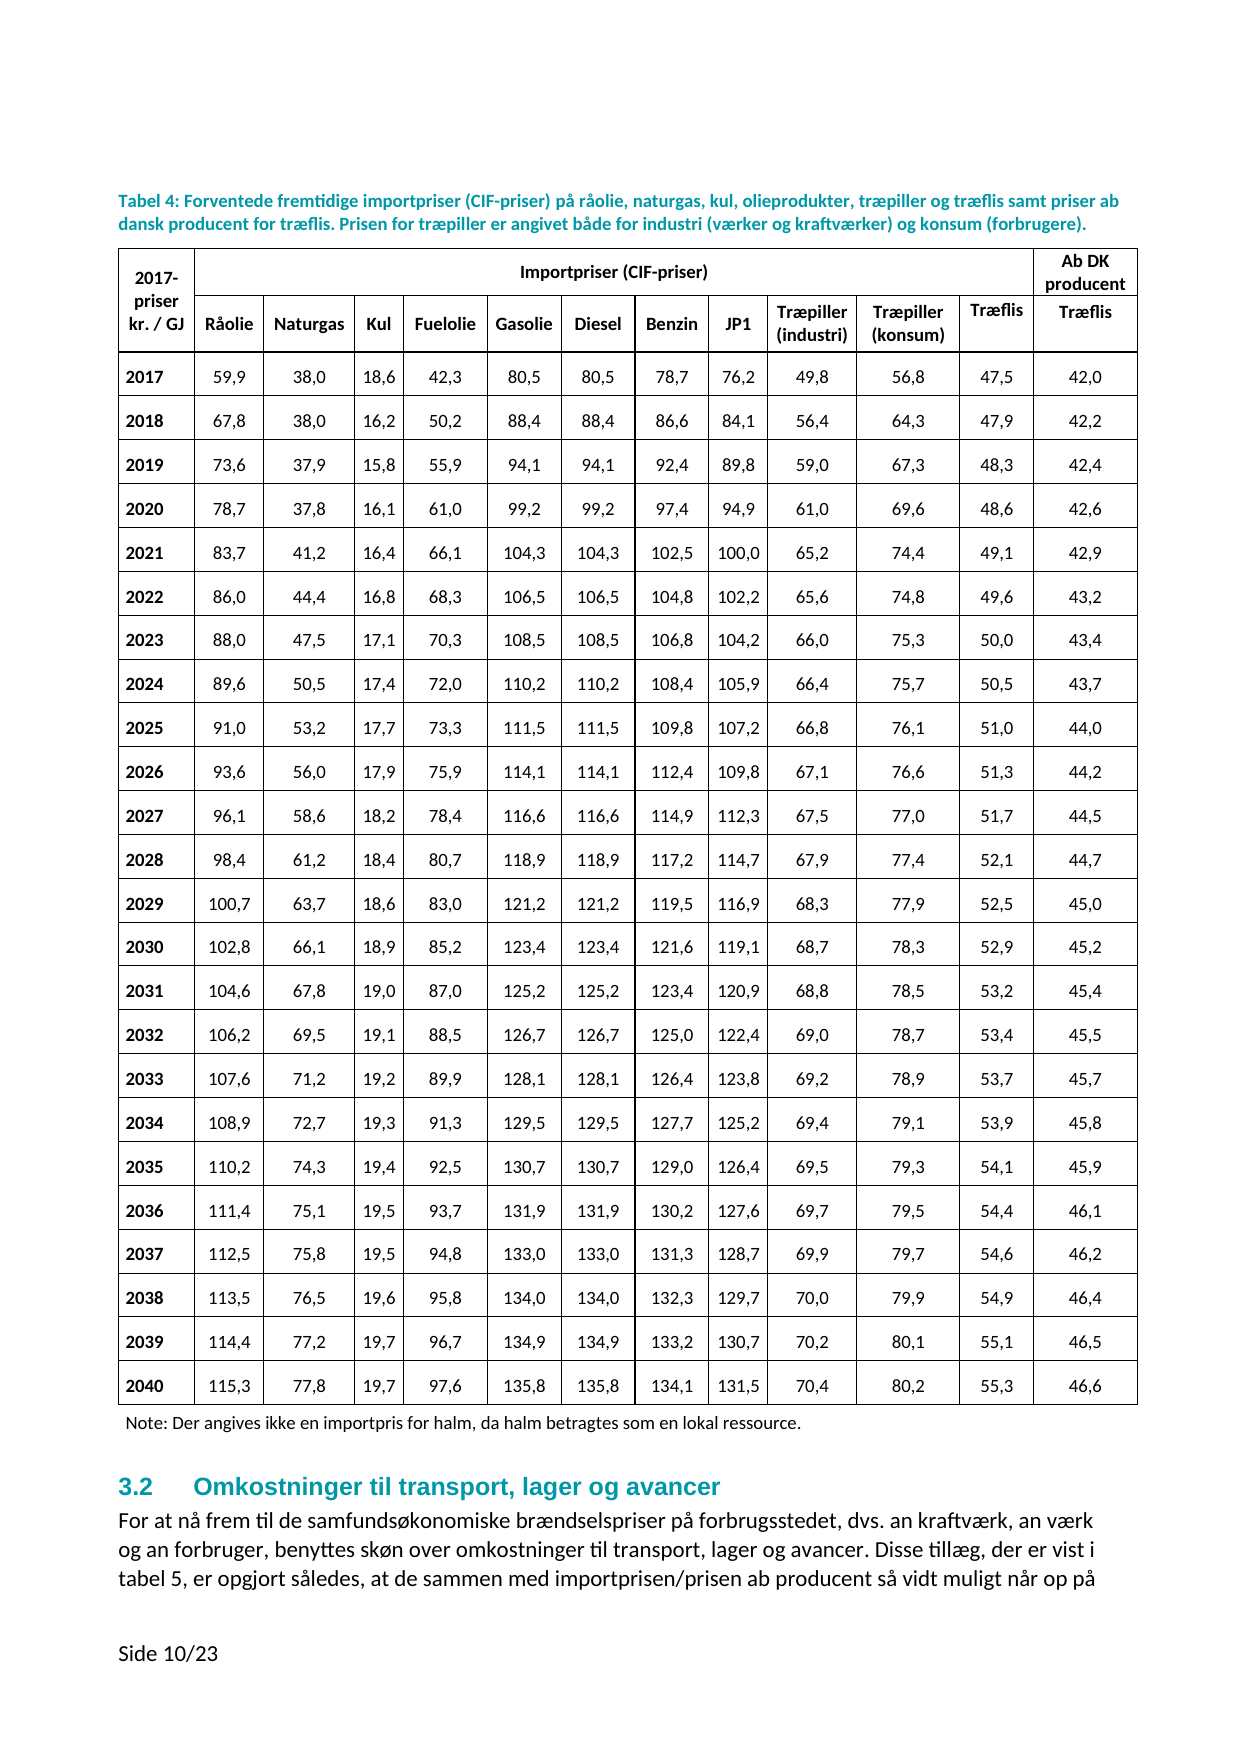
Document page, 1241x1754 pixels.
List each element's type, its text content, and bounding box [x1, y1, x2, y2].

table_cell 88,5 [404, 1010, 487, 1053]
table_cell 19,6 [355, 1274, 403, 1316]
table_cell 131,3 [636, 1230, 708, 1272]
table_cell 119,5 [636, 879, 708, 922]
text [118, 1505, 1122, 1592]
table_cell 84,1 [709, 396, 767, 439]
table_cell 49,1 [960, 528, 1033, 571]
table_cell 100,0 [709, 528, 767, 571]
table_cell Diesel [562, 296, 634, 351]
table_cell 54,9 [960, 1274, 1033, 1316]
table_cell 79,9 [857, 1274, 959, 1316]
table_cell Træflis [1034, 296, 1137, 351]
table_cell 73,6 [195, 440, 263, 483]
table_cell 80,2 [857, 1361, 959, 1404]
table_cell 75,1 [264, 1186, 354, 1228]
table_cell 76,6 [857, 747, 959, 790]
table_cell 110,2 [488, 660, 561, 702]
table_cell 54,6 [960, 1230, 1033, 1272]
table_cell 123,4 [636, 966, 708, 1009]
table_cell 78,7 [857, 1010, 959, 1053]
table_cell 69,2 [768, 1054, 856, 1097]
table_cell Råolie [195, 296, 263, 351]
table_cell 120,9 [709, 966, 767, 1009]
table_cell 115,3 [195, 1361, 263, 1404]
table_cell 47,5 [264, 616, 354, 658]
table_cell 53,4 [960, 1010, 1033, 1053]
table_cell 96,1 [195, 791, 263, 834]
table_cell 65,2 [768, 528, 856, 571]
table_cell 94,1 [562, 440, 634, 483]
table_cell 125,2 [488, 966, 561, 1009]
table_cell 2019 [119, 440, 194, 483]
table_cell 50,5 [264, 660, 354, 702]
table_cell 97,6 [404, 1361, 487, 1404]
table_cell 61,0 [768, 484, 856, 527]
table_cell 19,2 [355, 1054, 403, 1097]
table_cell 46,1 [1034, 1186, 1137, 1228]
table_cell 108,5 [488, 616, 561, 658]
table_cell 2033 [119, 1054, 194, 1097]
table_cell 106,5 [562, 572, 634, 614]
table_cell 130,7 [488, 1142, 561, 1185]
table_cell 69,5 [768, 1142, 856, 1185]
table_cell 16,4 [355, 528, 403, 571]
table_cell 118,9 [562, 835, 634, 878]
table_cell 83,7 [195, 528, 263, 571]
table_cell 77,4 [857, 835, 959, 878]
table_cell 41,2 [264, 528, 354, 571]
table_cell 94,8 [404, 1230, 487, 1272]
table_cell 134,1 [636, 1361, 708, 1404]
table_cell 112,5 [195, 1230, 263, 1272]
table_cell 131,9 [488, 1186, 561, 1228]
table_cell 126,7 [562, 1010, 634, 1053]
table_cell 43,7 [1034, 660, 1137, 702]
table_cell 95,8 [404, 1274, 487, 1316]
table_cell 129,5 [562, 1098, 634, 1141]
table_cell 17,9 [355, 747, 403, 790]
table_cell 45,0 [1034, 879, 1137, 922]
table_cell 125,2 [562, 966, 634, 1009]
table_cell 44,5 [1034, 791, 1137, 834]
table_cell 55,1 [960, 1317, 1033, 1360]
table_cell 2029 [119, 879, 194, 922]
table_cell 89,6 [195, 660, 263, 702]
table_cell 106,8 [636, 616, 708, 658]
table_cell 16,8 [355, 572, 403, 614]
table_cell 46,6 [1034, 1361, 1137, 1404]
table_cell 94,1 [488, 440, 561, 483]
table_cell 49,6 [960, 572, 1033, 614]
table_cell 46,4 [1034, 1274, 1137, 1316]
table_cell 123,4 [562, 923, 634, 965]
table_cell 112,3 [709, 791, 767, 834]
table_cell 123,4 [488, 923, 561, 965]
table_cell 55,9 [404, 440, 487, 483]
table_cell 109,8 [709, 747, 767, 790]
table_cell 51,3 [960, 747, 1033, 790]
table_cell 16,2 [355, 396, 403, 439]
table_cell 42,4 [1034, 440, 1137, 483]
table_cell 42,9 [1034, 528, 1137, 571]
table_cell 2034 [119, 1098, 194, 1141]
table_cell 48,6 [960, 484, 1033, 527]
table_cell 67,8 [264, 966, 354, 1009]
table_cell 17,1 [355, 616, 403, 658]
subtitle Omkostninger til transport, lager og avancer [118, 1472, 1122, 1500]
table_cell 106,2 [195, 1010, 263, 1053]
table_cell 49,8 [768, 353, 856, 395]
table_cell 114,9 [636, 791, 708, 834]
table_cell 134,0 [488, 1274, 561, 1316]
table_cell 130,7 [562, 1142, 634, 1185]
table_cell 76,5 [264, 1274, 354, 1316]
table_cell 108,4 [636, 660, 708, 702]
table_cell Træpiller (industri) [768, 296, 856, 351]
table_cell 68,7 [768, 923, 856, 965]
table_cell 51,0 [960, 703, 1033, 746]
table_cell 110,2 [562, 660, 634, 702]
table_cell 78,9 [857, 1054, 959, 1097]
table_cell 42,2 [1034, 396, 1137, 439]
table_cell 113,5 [195, 1274, 263, 1316]
table_cell 114,7 [709, 835, 767, 878]
table_cell 104,6 [195, 966, 263, 1009]
table_cell 134,9 [488, 1317, 561, 1360]
table_cell 2026 [119, 747, 194, 790]
table_cell 2023 [119, 616, 194, 658]
table_cell 45,8 [1034, 1098, 1137, 1141]
table_cell 107,6 [195, 1054, 263, 1097]
table_cell 55,3 [960, 1361, 1033, 1404]
table_cell 53,2 [960, 966, 1033, 1009]
table_cell 70,4 [768, 1361, 856, 1404]
table_cell 65,6 [768, 572, 856, 614]
table_cell 69,0 [768, 1010, 856, 1053]
table_cell 96,7 [404, 1317, 487, 1360]
table_cell 47,5 [960, 353, 1033, 395]
table_cell 46,5 [1034, 1317, 1137, 1360]
table_cell 51,7 [960, 791, 1033, 834]
table_cell 128,7 [709, 1230, 767, 1272]
table_cell 89,8 [709, 440, 767, 483]
table_cell 52,9 [960, 923, 1033, 965]
table_cell 2024 [119, 660, 194, 702]
table_cell 73,3 [404, 703, 487, 746]
table_cell 86,6 [636, 396, 708, 439]
table_cell 106,5 [488, 572, 561, 614]
table_cell 2039 [119, 1317, 194, 1360]
table_cell 18,4 [355, 835, 403, 878]
table_cell 70,3 [404, 616, 487, 658]
table_cell 43,2 [1034, 572, 1137, 614]
table_cell 67,3 [857, 440, 959, 483]
table_cell 121,6 [636, 923, 708, 965]
table_cell 78,7 [195, 484, 263, 527]
table_cell 108,5 [562, 616, 634, 658]
table_cell Fuelolie [404, 296, 487, 351]
table_header Importpriser (CIF-priser) [195, 249, 1033, 295]
table_cell 61,2 [264, 835, 354, 878]
table_cell 19,0 [355, 966, 403, 1009]
table_cell 18,6 [355, 879, 403, 922]
table_cell 91,0 [195, 703, 263, 746]
table_cell 52,5 [960, 879, 1033, 922]
table_cell 66,1 [404, 528, 487, 571]
table_cell 70,2 [768, 1317, 856, 1360]
table_cell 123,8 [709, 1054, 767, 1097]
table_cell 126,7 [488, 1010, 561, 1053]
table_cell 44,7 [1034, 835, 1137, 878]
table_cell 17,4 [355, 660, 403, 702]
table_cell 70,0 [768, 1274, 856, 1316]
table_cell 112,4 [636, 747, 708, 790]
table_cell 133,2 [636, 1317, 708, 1360]
table_cell 2030 [119, 923, 194, 965]
table_cell 128,1 [562, 1054, 634, 1097]
table_cell 102,2 [709, 572, 767, 614]
table_cell 93,7 [404, 1186, 487, 1228]
table_cell 19,7 [355, 1361, 403, 1404]
table_cell 104,8 [636, 572, 708, 614]
table_cell 42,0 [1034, 353, 1137, 395]
table_cell Gasolie [488, 296, 561, 351]
table_cell Kul [355, 296, 403, 351]
table_cell 130,7 [709, 1317, 767, 1360]
table_cell 77,2 [264, 1317, 354, 1360]
table_cell 78,5 [857, 966, 959, 1009]
table_cell 19,3 [355, 1098, 403, 1141]
table_cell 19,7 [355, 1317, 403, 1360]
table_cell 64,3 [857, 396, 959, 439]
table_cell 50,5 [960, 660, 1033, 702]
table_cell 79,1 [857, 1098, 959, 1141]
table_cell 45,5 [1034, 1010, 1137, 1053]
table_cell Træflis [960, 296, 1033, 351]
table_cell 99,2 [562, 484, 634, 527]
table_cell 2028 [119, 835, 194, 878]
table_cell 133,0 [488, 1230, 561, 1272]
table_cell 98,4 [195, 835, 263, 878]
table_cell 2040 [119, 1361, 194, 1404]
table_cell 75,9 [404, 747, 487, 790]
table_cell 69,9 [768, 1230, 856, 1272]
table_cell 87,0 [404, 966, 487, 1009]
table_cell 72,0 [404, 660, 487, 702]
table_cell 121,2 [562, 879, 634, 922]
table_cell 80,1 [857, 1317, 959, 1360]
table_cell 97,4 [636, 484, 708, 527]
table_cell 2036 [119, 1186, 194, 1228]
table_cell 116,6 [562, 791, 634, 834]
table_cell 53,7 [960, 1054, 1033, 1097]
table_cell 66,8 [768, 703, 856, 746]
table_cell 44,4 [264, 572, 354, 614]
table_cell 114,1 [488, 747, 561, 790]
table_cell 74,3 [264, 1142, 354, 1185]
table_cell 78,3 [857, 923, 959, 965]
table_cell 18,2 [355, 791, 403, 834]
table_cell 2032 [119, 1010, 194, 1053]
table_cell 45,4 [1034, 966, 1137, 1009]
table_cell 75,8 [264, 1230, 354, 1272]
table_cell 59,0 [768, 440, 856, 483]
table_cell 77,9 [857, 879, 959, 922]
table_cell 63,7 [264, 879, 354, 922]
table_cell 54,1 [960, 1142, 1033, 1185]
table_cell 78,4 [404, 791, 487, 834]
text Tabel 4: Forventede fremtidige importpriser (CIF-priser) på råolie, naturgas, kul, olieprodukter, træpiller og træflis samt priser ab dansk producent for træflis. Prisen for træpiller er angivet både for industri (værker og kraftværker) og konsum (forbrugere). [118, 190, 1122, 236]
table_cell 88,4 [488, 396, 561, 439]
table_cell 38,0 [264, 396, 354, 439]
table_cell 18,6 [355, 353, 403, 395]
table_cell 116,6 [488, 791, 561, 834]
table_cell 114,1 [562, 747, 634, 790]
table_cell 110,2 [195, 1142, 263, 1185]
table_cell 111,5 [562, 703, 634, 746]
table_cell 43,4 [1034, 616, 1137, 658]
table_cell 2022 [119, 572, 194, 614]
table_cell 94,9 [709, 484, 767, 527]
table_cell 19,1 [355, 1010, 403, 1053]
table_cell 2017 [119, 353, 194, 395]
table_cell 118,9 [488, 835, 561, 878]
table_cell 54,4 [960, 1186, 1033, 1228]
table_cell 100,7 [195, 879, 263, 922]
table_cell 102,8 [195, 923, 263, 965]
table_cell 2027 [119, 791, 194, 834]
table_cell 19,5 [355, 1230, 403, 1272]
table_cell 77,8 [264, 1361, 354, 1404]
table_cell 45,7 [1034, 1054, 1137, 1097]
table_cell 117,2 [636, 835, 708, 878]
table_cell 119,1 [709, 923, 767, 965]
table_cell 80,5 [562, 353, 634, 395]
table_cell 127,7 [636, 1098, 708, 1141]
table_cell 16,1 [355, 484, 403, 527]
table_cell 79,7 [857, 1230, 959, 1272]
table_cell 2020 [119, 484, 194, 527]
table_cell 104,2 [709, 616, 767, 658]
table_cell 131,5 [709, 1361, 767, 1404]
table_cell 102,5 [636, 528, 708, 571]
table_cell 56,0 [264, 747, 354, 790]
table_cell 67,5 [768, 791, 856, 834]
table_cell 86,0 [195, 572, 263, 614]
table_cell 2021 [119, 528, 194, 571]
table_cell 134,9 [562, 1317, 634, 1360]
table_cell 15,8 [355, 440, 403, 483]
table_cell 125,2 [709, 1098, 767, 1141]
table_cell 92,4 [636, 440, 708, 483]
table_cell 68,3 [404, 572, 487, 614]
table_cell 67,8 [195, 396, 263, 439]
table_cell 19,5 [355, 1186, 403, 1228]
table_cell 18,9 [355, 923, 403, 965]
table_cell 128,1 [488, 1054, 561, 1097]
table_cell 58,6 [264, 791, 354, 834]
table_cell 75,3 [857, 616, 959, 658]
table_cell 50,0 [960, 616, 1033, 658]
table_cell 74,8 [857, 572, 959, 614]
table_cell 129,5 [488, 1098, 561, 1141]
table_cell 89,9 [404, 1054, 487, 1097]
table_cell 46,2 [1034, 1230, 1137, 1272]
table_cell 74,4 [857, 528, 959, 571]
table_cell 56,4 [768, 396, 856, 439]
table_cell Note: Der angives ikke en importpris for halm, da halm betragtes som en lokal ressource. [118, 1405, 1137, 1447]
table_cell 83,0 [404, 879, 487, 922]
table_cell 2031 [119, 966, 194, 1009]
table_cell 68,3 [768, 879, 856, 922]
table_cell 88,0 [195, 616, 263, 658]
table_cell 93,6 [195, 747, 263, 790]
table_cell 50,2 [404, 396, 487, 439]
table_cell Træpiller (konsum) [857, 296, 959, 351]
table_cell 42,6 [1034, 484, 1137, 527]
table_cell 121,2 [488, 879, 561, 922]
table_cell 2037 [119, 1230, 194, 1272]
table_cell 80,5 [488, 353, 561, 395]
table_cell 69,4 [768, 1098, 856, 1141]
table_cell 76,1 [857, 703, 959, 746]
table_cell 129,7 [709, 1274, 767, 1316]
table_cell 75,7 [857, 660, 959, 702]
table_cell 2025 [119, 703, 194, 746]
table_cell 79,5 [857, 1186, 959, 1228]
table_cell 67,9 [768, 835, 856, 878]
table_cell 111,4 [195, 1186, 263, 1228]
table_cell 129,0 [636, 1142, 708, 1185]
table_cell 85,2 [404, 923, 487, 965]
table_cell Benzin [636, 296, 708, 351]
table_cell 53,9 [960, 1098, 1033, 1141]
table_cell 135,8 [488, 1361, 561, 1404]
table_cell 105,9 [709, 660, 767, 702]
table_cell 108,9 [195, 1098, 263, 1141]
table_cell 127,6 [709, 1186, 767, 1228]
table_cell 88,4 [562, 396, 634, 439]
table_cell 2038 [119, 1274, 194, 1316]
table_cell 67,1 [768, 747, 856, 790]
table_cell 104,3 [562, 528, 634, 571]
table_cell 66,1 [264, 923, 354, 965]
table_cell 61,0 [404, 484, 487, 527]
table_cell 71,2 [264, 1054, 354, 1097]
table_cell 135,8 [562, 1361, 634, 1404]
table_cell 66,0 [768, 616, 856, 658]
table_cell 79,3 [857, 1142, 959, 1185]
table_header Ab DK producent [1034, 249, 1137, 295]
table_cell 131,9 [562, 1186, 634, 1228]
table_cell 69,6 [857, 484, 959, 527]
table_cell 44,2 [1034, 747, 1137, 790]
table_cell 126,4 [636, 1054, 708, 1097]
table_cell 122,4 [709, 1010, 767, 1053]
table_cell 132,3 [636, 1274, 708, 1316]
table_cell 91,3 [404, 1098, 487, 1141]
table_cell 48,3 [960, 440, 1033, 483]
table_cell 99,2 [488, 484, 561, 527]
table_cell 134,0 [562, 1274, 634, 1316]
table_cell 114,4 [195, 1317, 263, 1360]
table_cell 76,2 [709, 353, 767, 395]
table_cell 104,3 [488, 528, 561, 571]
table_cell 66,4 [768, 660, 856, 702]
table_cell 107,2 [709, 703, 767, 746]
table_cell 78,7 [636, 353, 708, 395]
table_cell 38,0 [264, 353, 354, 395]
table_cell 80,7 [404, 835, 487, 878]
table_cell 69,5 [264, 1010, 354, 1053]
table_cell 53,2 [264, 703, 354, 746]
table_cell 125,0 [636, 1010, 708, 1053]
table_cell 47,9 [960, 396, 1033, 439]
table_cell 72,7 [264, 1098, 354, 1141]
table_cell Naturgas [264, 296, 354, 351]
table_cell 2018 [119, 396, 194, 439]
table_cell 44,0 [1034, 703, 1137, 746]
table_cell 77,0 [857, 791, 959, 834]
table_cell 56,8 [857, 353, 959, 395]
table_cell 133,0 [562, 1230, 634, 1272]
table_cell 68,8 [768, 966, 856, 1009]
table_cell 126,4 [709, 1142, 767, 1185]
table_cell 59,9 [195, 353, 263, 395]
table_cell 111,5 [488, 703, 561, 746]
table_cell 37,9 [264, 440, 354, 483]
table_header 2017-priser kr. / GJ [119, 249, 194, 351]
table_cell 37,8 [264, 484, 354, 527]
table_cell 69,7 [768, 1186, 856, 1228]
table_cell 17,7 [355, 703, 403, 746]
table_cell 45,2 [1034, 923, 1137, 965]
table_cell 42,3 [404, 353, 487, 395]
table_cell JP1 [709, 296, 767, 351]
table_cell 92,5 [404, 1142, 487, 1185]
table_cell 130,2 [636, 1186, 708, 1228]
table_cell 2035 [119, 1142, 194, 1185]
table_cell 52,1 [960, 835, 1033, 878]
table_cell 116,9 [709, 879, 767, 922]
table_cell 109,8 [636, 703, 708, 746]
table_cell 45,9 [1034, 1142, 1137, 1185]
table_cell 19,4 [355, 1142, 403, 1185]
